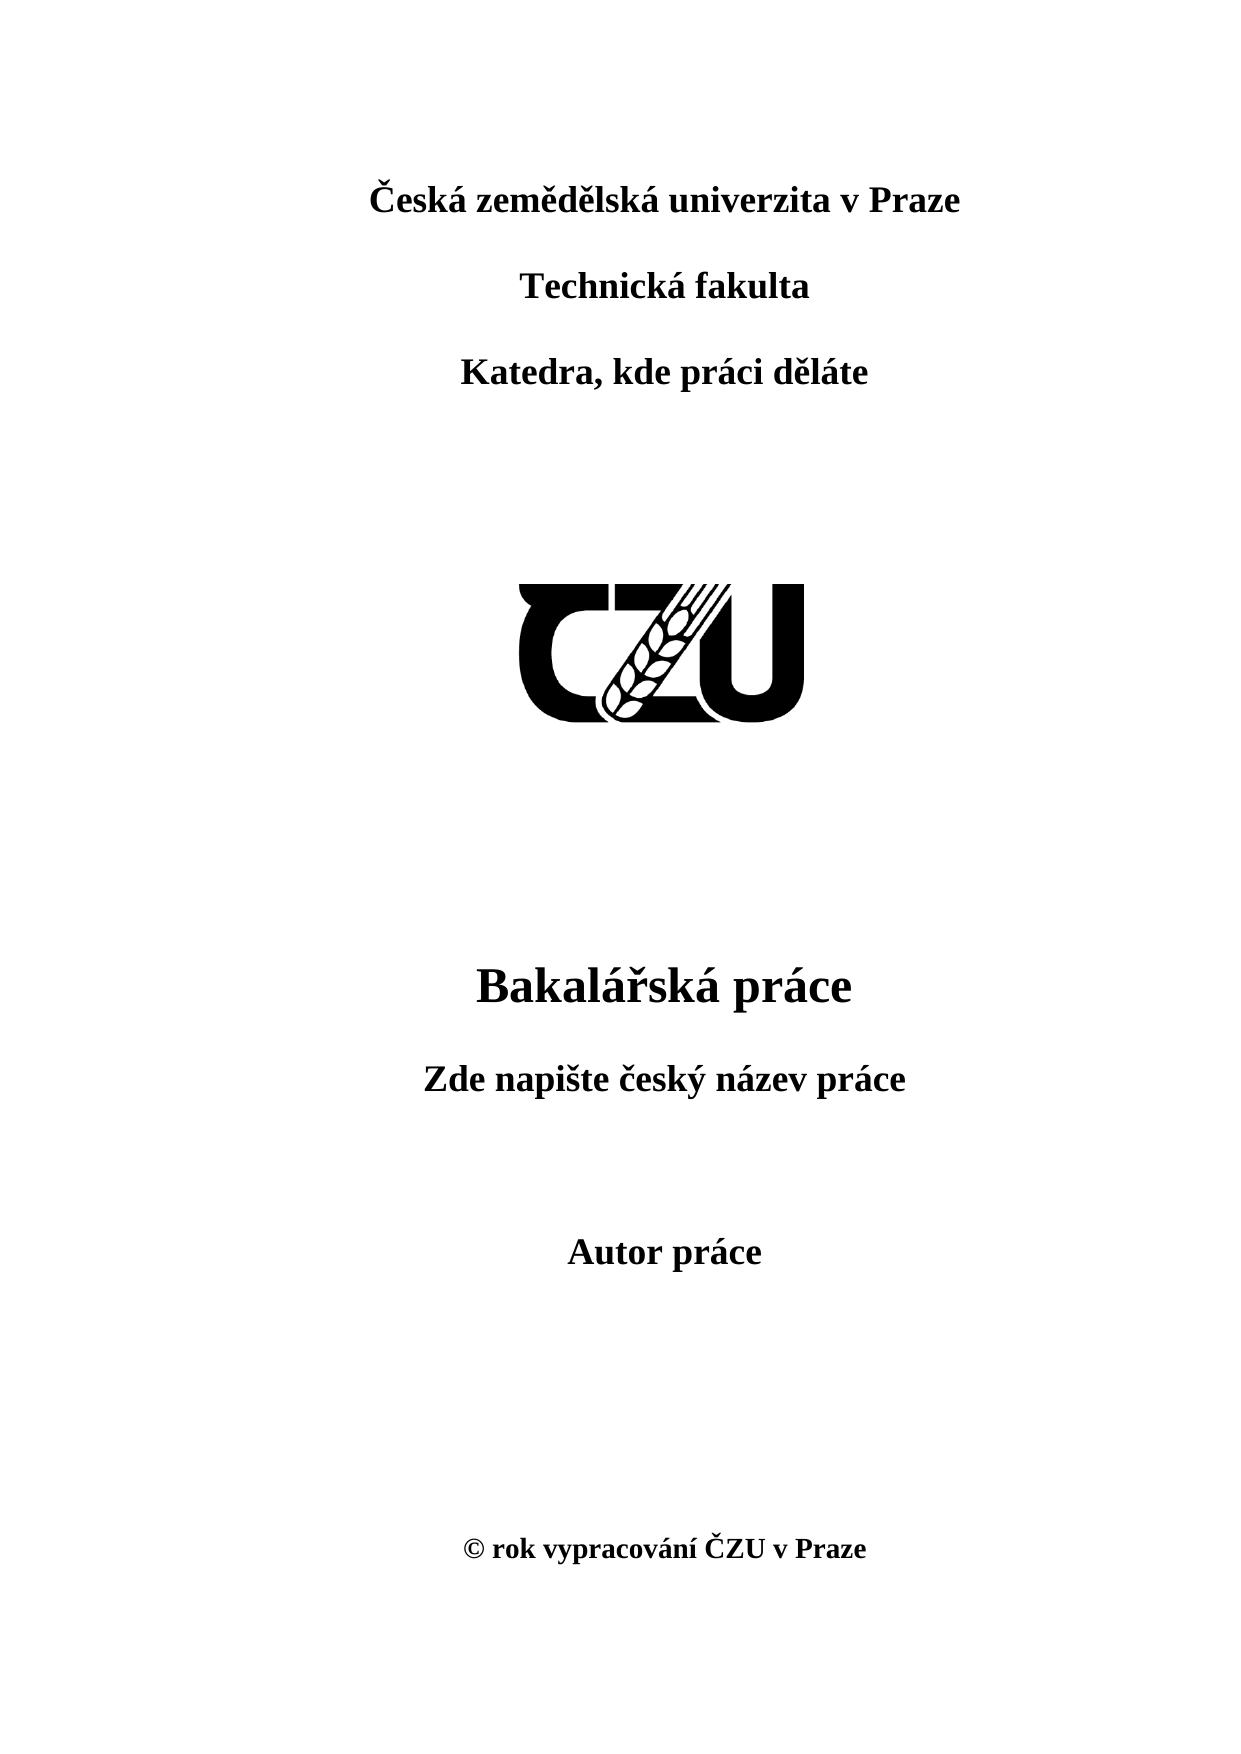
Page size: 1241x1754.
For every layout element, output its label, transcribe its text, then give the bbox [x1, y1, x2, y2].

text Katedra, kde práci děláte [207, 350, 1122, 393]
picture [414, 479, 915, 827]
text Bakalářská práce [207, 956, 1122, 1014]
text © rok vypracování ČZU v Praze!!! [207, 1531, 1122, 1565]
text Autor práce [207, 1229, 1122, 1272]
text Zde napište český název práce [207, 1057, 1122, 1100]
text Technická fakulta [207, 263, 1122, 307]
text Česká zemědělská univerzita v Praze [207, 177, 1122, 220]
